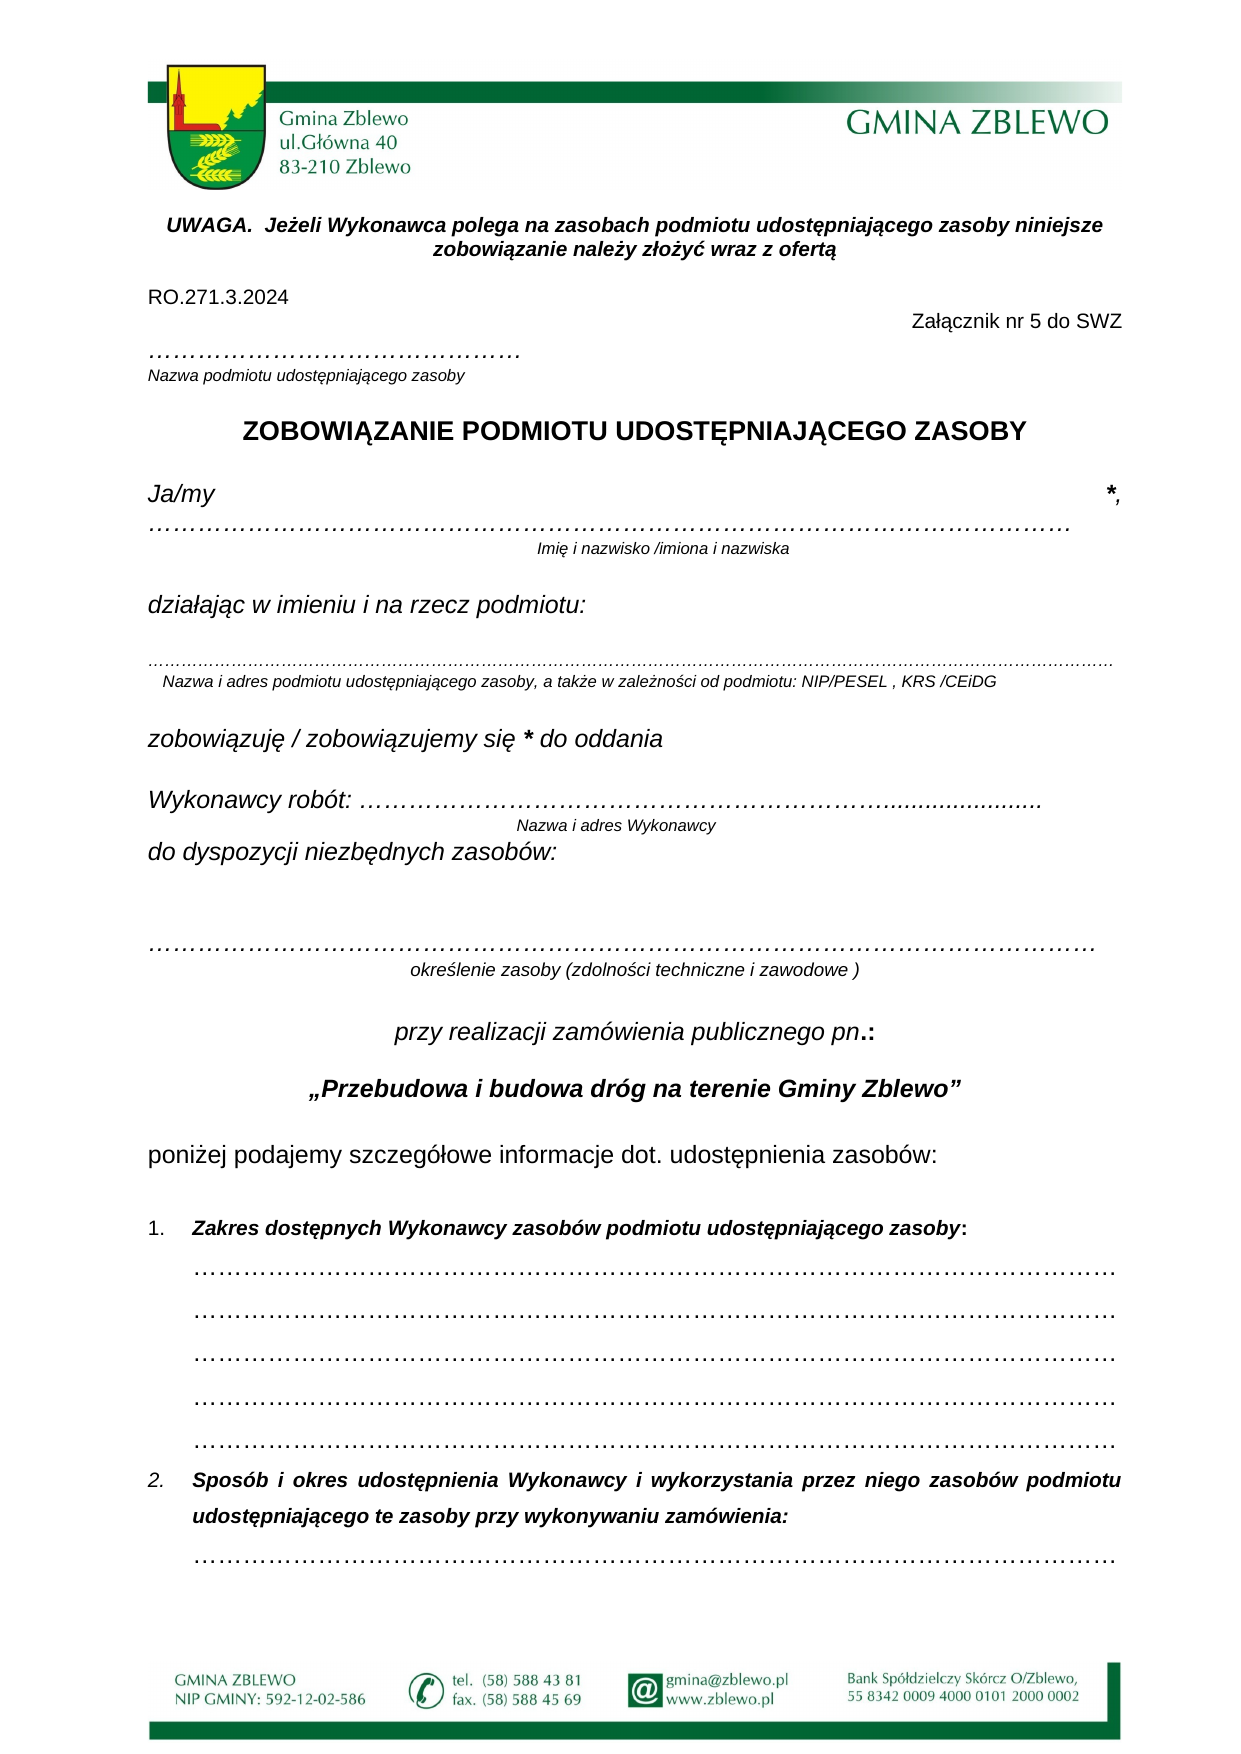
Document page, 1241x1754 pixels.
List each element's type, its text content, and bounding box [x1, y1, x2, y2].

text Wykonawcy robót: ………………………………………………………....................... [148, 785, 1122, 814]
text ………………………………………………………………………………………………… [148, 1338, 1122, 1367]
text „Przebudowa i budowa dróg na terenie Gminy Zblewo” [148, 1074, 1122, 1103]
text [148, 1539, 1122, 1568]
text działając w imieniu i na rzecz podmiotu: [148, 590, 1122, 619]
text ………………………………………………………………………………………………… [148, 1381, 1122, 1410]
text UWAGA. Jeżeli Wykonawca polega na zasobach podmiotu udostępniającego zasoby niniejsze zobowiązanie należy złożyć wraz z ofertą [148, 213, 1122, 261]
picture [147, 59, 1123, 190]
text Imię i nazwisko /imiona i nazwiska [148, 538, 1122, 558]
text ………………………………………………………………………………………………… [148, 1424, 1122, 1453]
text Nazwa podmiotu udostępniającego zasoby [148, 366, 1122, 385]
text ………………………………………………………………………………………………… [148, 1295, 1122, 1324]
text Ja/my *, ………………………………………………………………………………………………… [148, 479, 1122, 537]
text poniżej podajemy szczegółowe informacje dot. udostępnienia zasobów: [148, 1140, 1122, 1169]
text ………………………………………………………………………………………………………………………………………………………… [148, 651, 1122, 670]
text …………………………………………………………………………………………………… [148, 928, 1122, 957]
text ……………………………………… [148, 335, 1122, 364]
picture [147, 1661, 1123, 1743]
list Sposób i okres udostępnienia Wykonawcy i wykorzystania przez niego zasobów podmiotu udostępniającego te zasoby przy wykonywaniu zamówienia: [148, 1468, 1122, 1528]
text do dyspozycji niezbędnych zasobów: [148, 837, 1122, 866]
text określenie zasoby (zdolności techniczne i zawodowe ) [148, 959, 1122, 981]
text Załącznik nr 5 do SWZ [148, 309, 1122, 333]
list Zakres dostępnych Wykonawcy zasobów podmiotu udostępniającego zasoby: [148, 1216, 1122, 1240]
text Nazwa i adres Wykonawcy [148, 816, 1122, 835]
text przy realizacji zamówienia publicznego pn.: [148, 1016, 1122, 1045]
text Nazwa i adres podmiotu udostępniającego zasoby, a także w zależności od podmiotu: NIP/PESEL , KRS /CEiDG [162, 672, 1122, 691]
text zobowiązuję / zobowiązujemy się * do oddania [148, 724, 1122, 753]
text ZOBOWIĄZANIE PODMIOTU UDOSTĘPNIAJĄCEGO ZASOBY [148, 415, 1122, 446]
text RO.271.3.2024 [148, 285, 1122, 309]
text ………………………………………………………………………………………………… [192, 1252, 1122, 1281]
